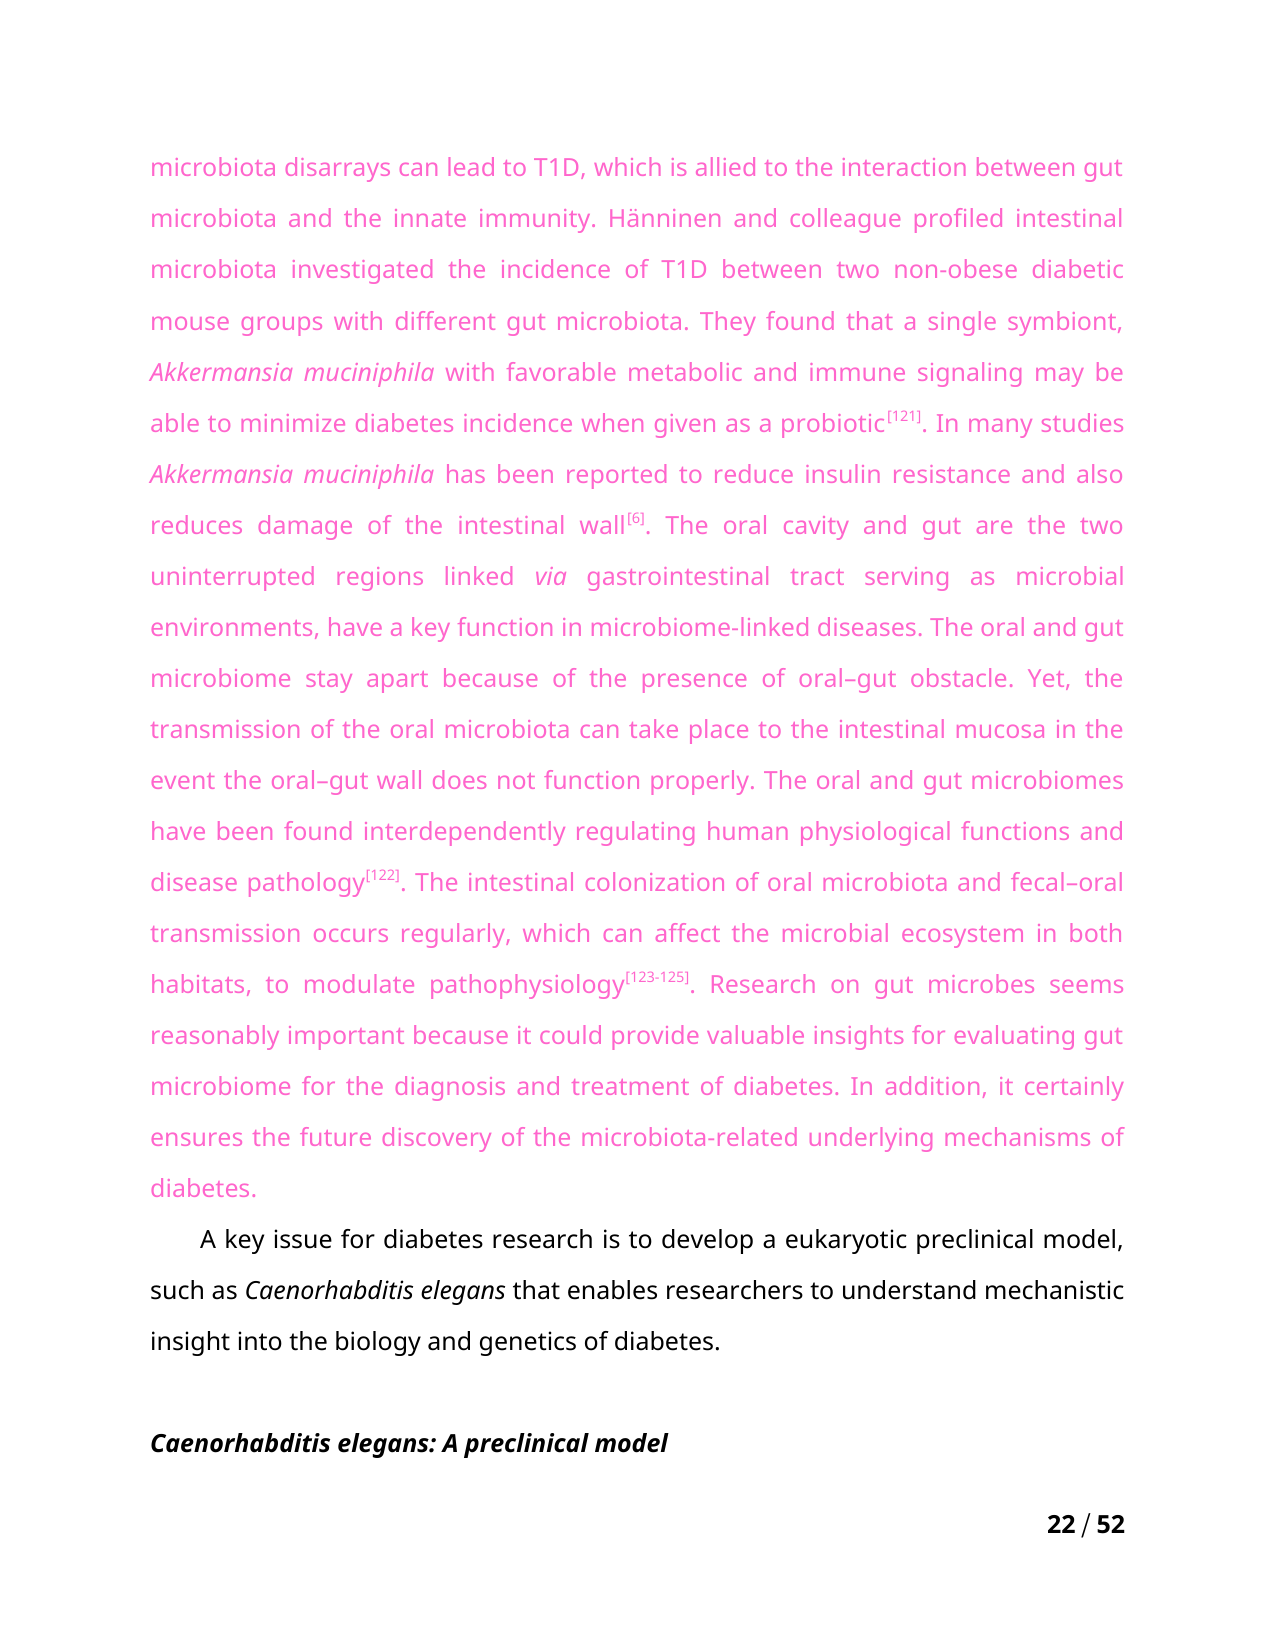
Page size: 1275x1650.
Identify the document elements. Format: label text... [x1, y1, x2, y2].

text A key issue for diabetes research is to develop a eukaryotic preclinical model, such as Caenorhabditis elegans that enables researchers to understand mechanistic insight into the biology and genetics of diabetes. [150, 1222, 1125, 1358]
text Caenorhabditis elegans: A preclinical model [150, 1426, 1125, 1460]
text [150, 150, 1125, 1205]
